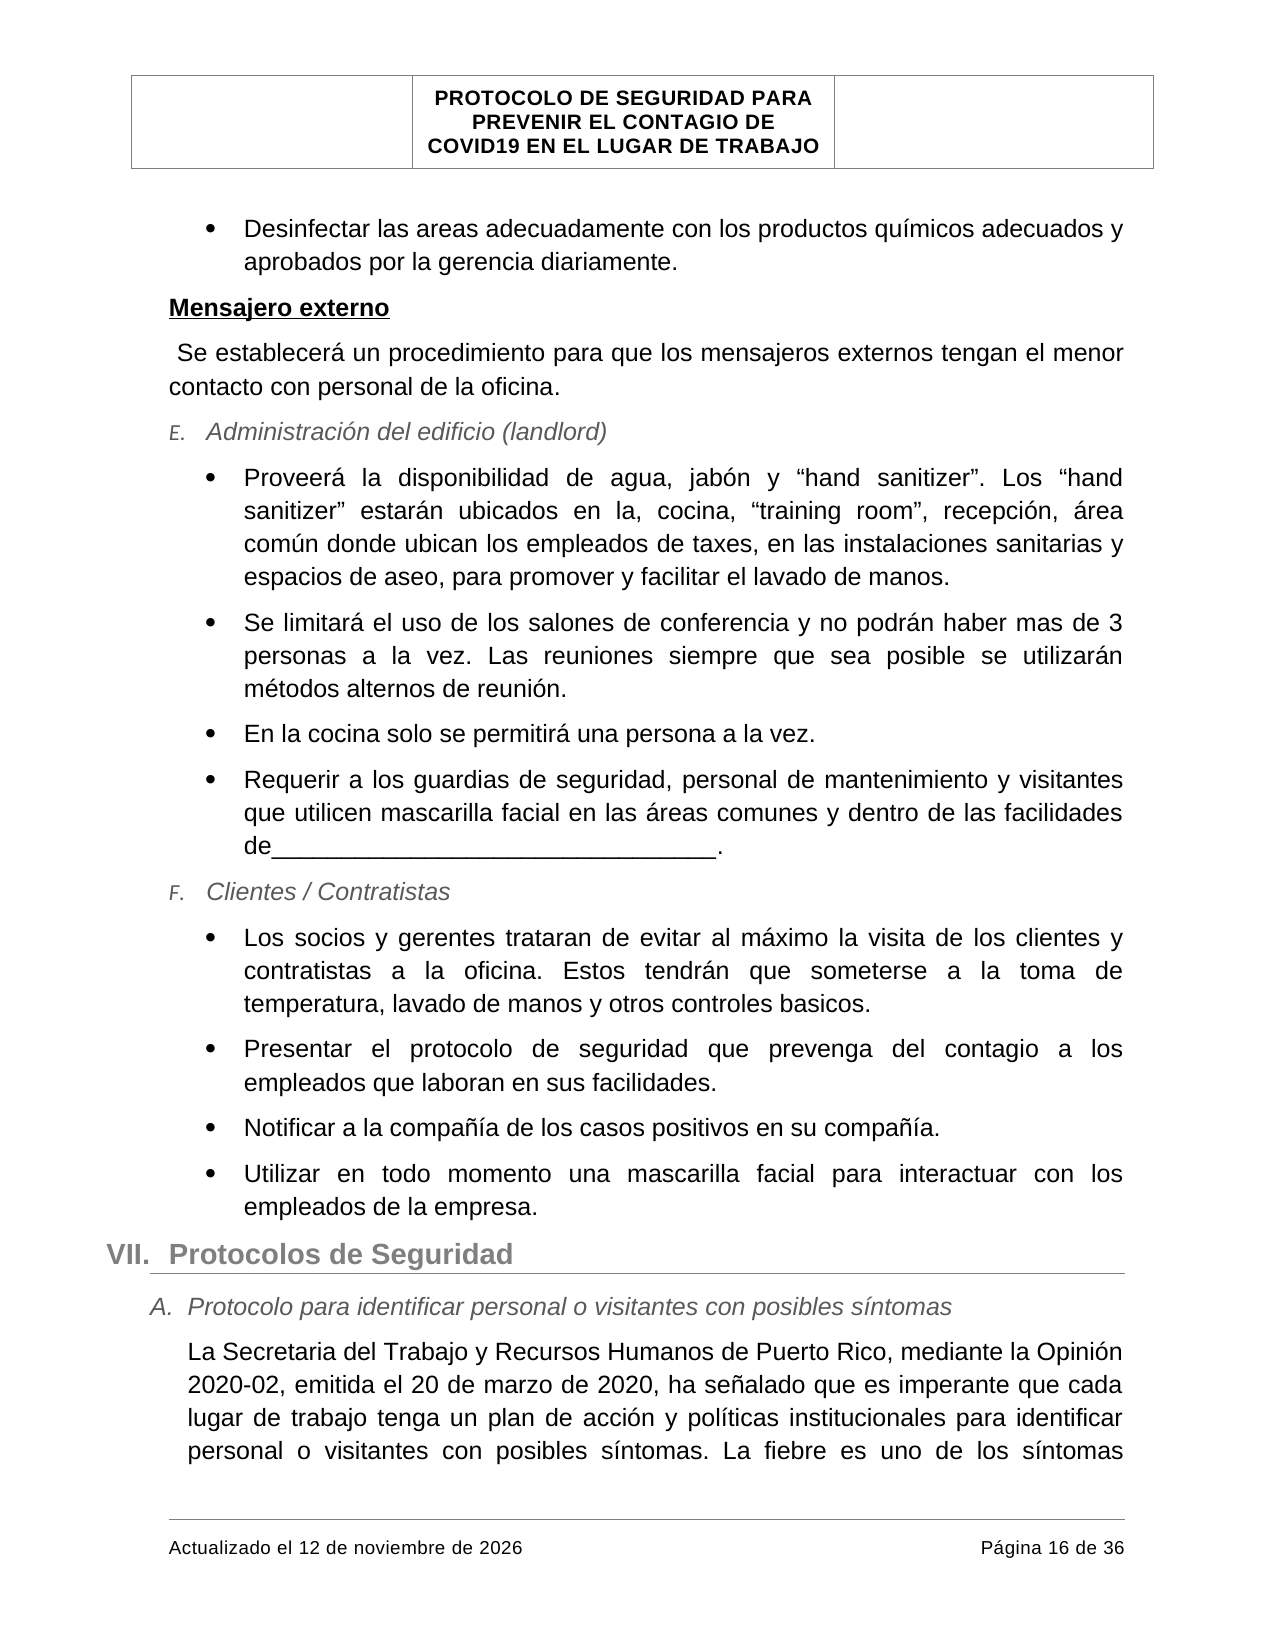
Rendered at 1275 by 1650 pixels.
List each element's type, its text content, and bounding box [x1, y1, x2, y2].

list Notificar a la compañía de los casos positivos en su compañía. [206, 1113, 1125, 1142]
list Administración del edificio (landlord) [169, 417, 1125, 446]
subtitle Protocolos de Seguridad [150, 1237, 1125, 1273]
list Desinfectar las areas adecuadamente con los productos químicos adecuados y aprobados por la gerencia diariamente. [206, 214, 1125, 276]
list Los socios y gerentes trataran de evitar al máximo la visita de los clientes y contratistas a la oficina. Estos tendrán que someterse a la toma de temperatura, lavado de manos y otros controles basicos. [206, 923, 1125, 1018]
text Mensajero externo [169, 293, 1125, 322]
subtitle Protocolo para identificar personal o visitantes con posibles síntomas [150, 1291, 1125, 1320]
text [187, 1337, 1125, 1465]
list Presentar el protocolo de seguridad que prevenga del contagio a los empleados que laboran en sus facilidades. [206, 1034, 1125, 1096]
list Proveerá la disponibilidad de agua, jabón y “hand sanitizer”. Los “hand sanitizer” estarán ubicados en la, cocina, “training room”, recepción, área común donde ubican los empleados de taxes, en las instalaciones sanitarias y espacios de aseo, para promover y facilitar el lavado de manos. [206, 463, 1125, 591]
list Clientes / Contratistas [169, 877, 1125, 906]
list En la cocina solo se permitirá una persona a la vez. [206, 719, 1125, 748]
list Se limitará el uso de los salones de conferencia y no podrán haber mas de 3 personas a la vez. Las reuniones siempre que sea posible se utilizarán métodos alternos de reunión. [206, 608, 1125, 703]
list Utilizar en todo momento una mascarilla facial para interactuar con los empleados de la empresa. [206, 1159, 1125, 1221]
text Se establecerá un procedimiento para que los mensajeros externos tengan el menor contacto con personal de la oficina. [169, 338, 1125, 400]
list Requerir a los guardias de seguridad, personal de mantenimiento y visitantes que utilicen mascarilla facial en las áreas comunes y dentro de las facilidades de________________________________. [206, 765, 1125, 860]
